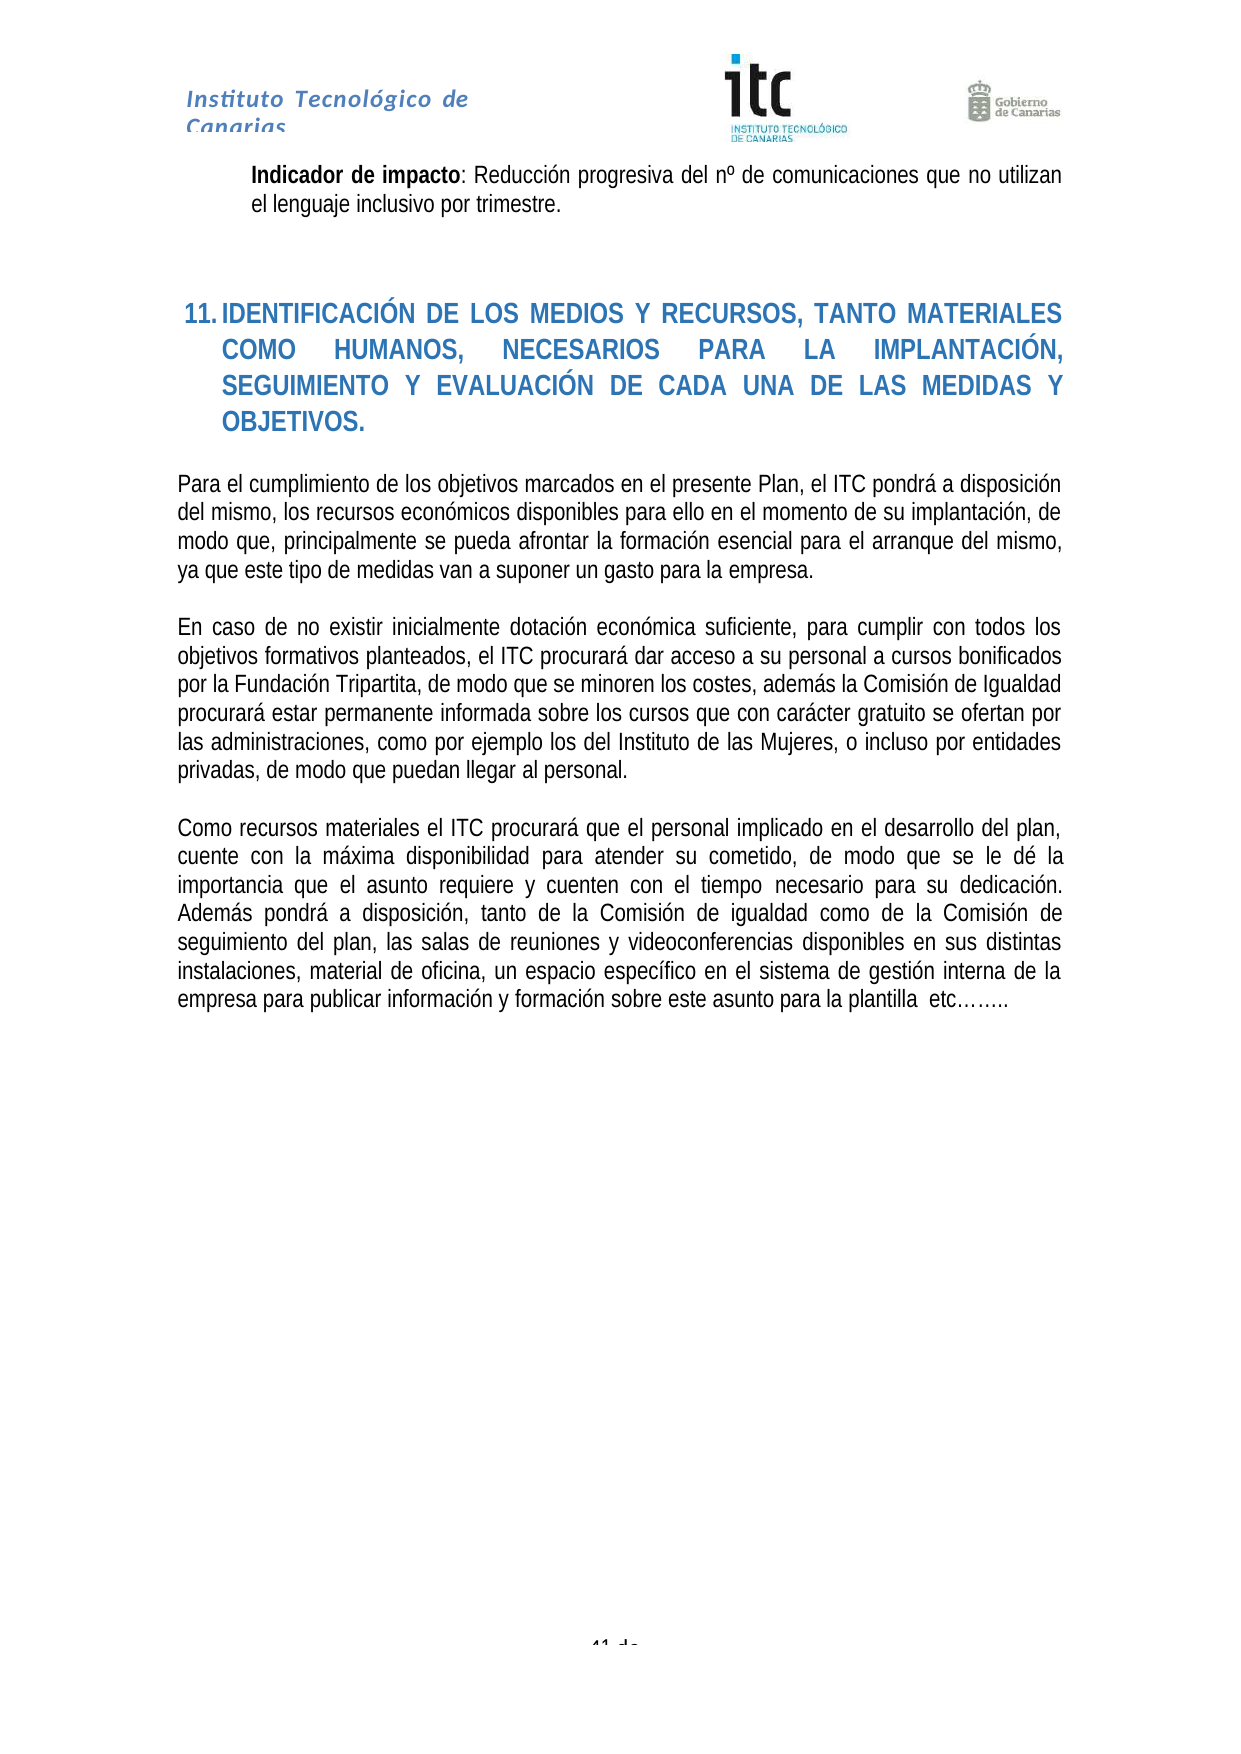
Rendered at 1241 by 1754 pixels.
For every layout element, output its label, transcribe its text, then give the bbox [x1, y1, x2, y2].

text En caso de no existir inicialmente dotación económica suficiente, para cumplir con todos los objetivos formativos planteados, el ITC procurará dar acceso a su personal a cursos bonificados por la Fundación Tripartita, de modo que se minoren los costes, además la Comisión de Igualdad procurará estar permanente informada sobre los cursos que con carácter gratuito se ofertan por las administraciones, como por ejemplo los del Instituto de las Mujeres, o incluso por entidades privadas, de modo que puedan llegar al personal. [177, 612, 1063, 784]
text Para el cumplimiento de los objetivos marcados en el presente Plan, el ITC pondrá a disposición del mismo, los recursos económicos disponibles para ello en el momento de su implantación, de modo que, principalmente se pueda afrontar la formación esencial para el arranque del mismo, ya que este tipo de medidas van a suponer un gasto para la empresa. [177, 469, 1063, 583]
text Como recursos materiales el ITC procurará que el personal implicado en el desarrollo del plan, cuente con la máxima disponibilidad para atender su cometido, de modo que se le dé la importancia que el asunto requiere y cuenten con el tiempo necesario para su dedicación. Además pondrá a disposición, tanto de la Comisión de igualdad como de la Comisión de seguimiento del plan, las salas de reuniones y videoconferencias disponibles en sus distintas instalaciones, material de oficina, un espacio específico en el sistema de gestión interna de la empresa para publicar información y formación sobre este asunto para la plantilla etc…….. [177, 812, 1063, 1013]
subtitle IDENTIFICACIÓN DE LOS MEDIOS Y RECURSOS, TANTO MATERIALES COMO HUMANOS, NECESARIOS PARA LA IMPLANTACIÓN, SEGUIMIENTO Y EVALUACIÓN DE CADA UNA DE LAS MEDIDAS Y OBJETIVOS. [184, 296, 1064, 437]
text Indicador de impacto: Reducción progresiva del nº de comunicaciones que no utilizan el lenguaje inclusivo por trimestre. [251, 160, 1063, 217]
picture [724, 54, 1062, 142]
